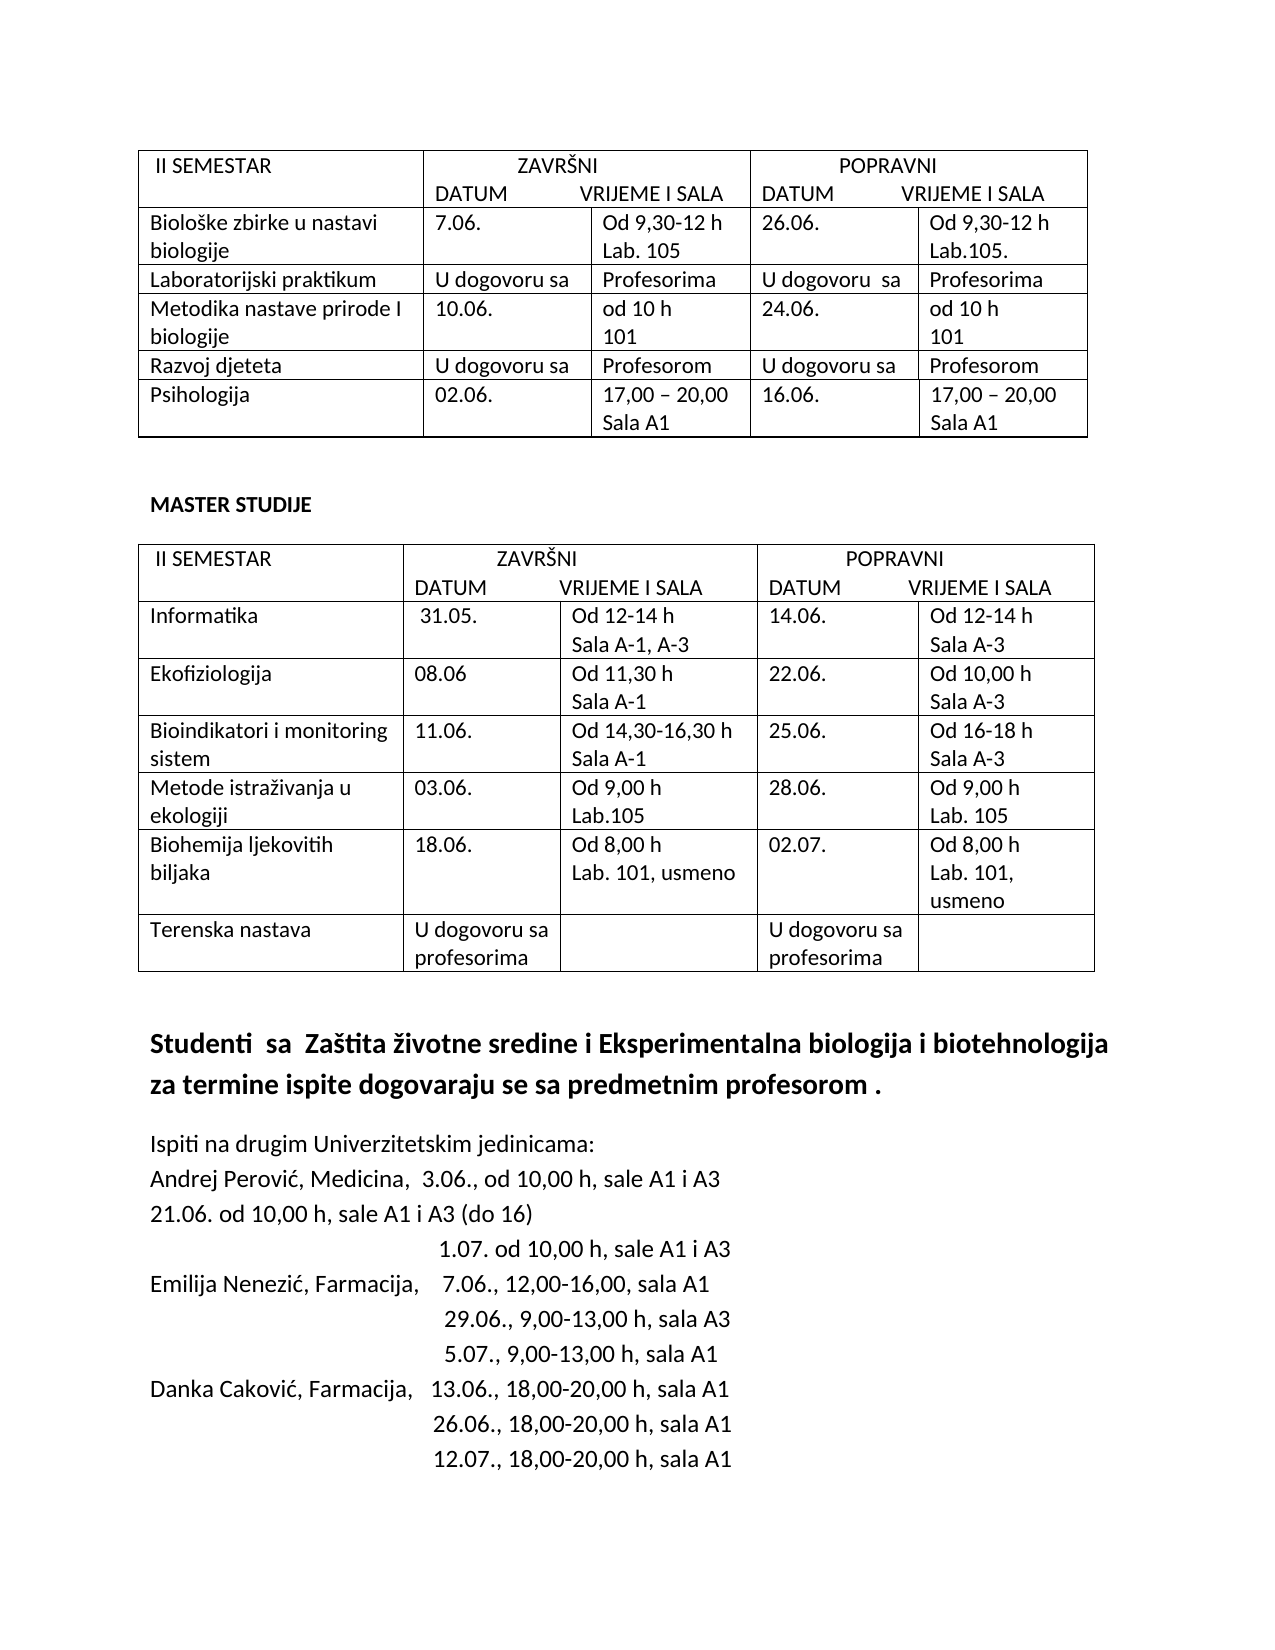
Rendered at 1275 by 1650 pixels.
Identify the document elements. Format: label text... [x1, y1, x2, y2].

table_cell Od 8,00 h Lab. 101, usmeno [919, 830, 1094, 914]
table_cell Od 9,30-12 h Lab. 105 [592, 208, 750, 264]
table_cell Od 14,30-16,30 h Sala A-1 [561, 716, 757, 772]
text Danka Caković, Farmacija, 13.06., 18,00-20,00 h, sala A1 [150, 1373, 1125, 1403]
text Ispiti na drugim Univerzitetskim jedinicama: [150, 1128, 1125, 1158]
table_cell 17,00 – 20,00 Sala A1 [592, 380, 750, 436]
table_cell 14.06. [758, 602, 918, 658]
table_cell Psihologija [139, 380, 423, 436]
text 5.07., 9,00-13,00 h, sala A1 [150, 1338, 1125, 1368]
table_cell Od 10,00 h Sala A-3 [919, 659, 1094, 715]
table_cell Od 12-14 h Sala A-3 [919, 602, 1094, 658]
table_cell Profesorom [919, 351, 1087, 379]
table_cell Od 12-14 h Sala A-1, A-3 [561, 602, 757, 658]
table_cell Od 9,00 h Lab.105 [561, 773, 757, 829]
table_cell Od 9,30-12 h Lab.105. [919, 208, 1087, 264]
table_cell Profesorom [592, 351, 750, 379]
table_header II SEMESTAR [139, 151, 423, 207]
table_cell [561, 915, 757, 971]
table_cell [919, 915, 1094, 971]
table_header II SEMESTAR [139, 545, 403, 601]
text Emilija Nenezić, Farmacija, 7.06., 12,00-16,00, sala A1 [150, 1268, 1125, 1298]
table_cell Od 8,00 h Lab. 101, usmeno [561, 830, 757, 914]
table_cell Biološke zbirke u nastavi biologije [139, 208, 423, 264]
table_cell Bioindikatori i monitoring sistem [139, 716, 403, 772]
table_cell U dogovoru sa [424, 351, 591, 379]
table_cell 02.06. [424, 380, 591, 436]
table_cell 11.06. [404, 716, 560, 772]
table_cell 24.06. [751, 294, 918, 350]
table_cell 26.06. [751, 208, 918, 264]
table_cell Od 16-18 h Sala A-3 [919, 716, 1094, 772]
table_cell 17,00 – 20,00 Sala A1 [920, 380, 1087, 436]
table_cell Terenska nastava [139, 915, 403, 971]
table_cell 28.06. [758, 773, 918, 829]
table_cell 08.06 [404, 659, 560, 715]
table_header POPRAVNI DATUM VRIJEME I SALA [751, 151, 1087, 207]
table_cell 31.05. [404, 602, 560, 658]
table_cell Metodika nastave prirode I biologije [139, 294, 423, 350]
table_cell U dogovoru sa profesorima [404, 915, 560, 971]
table_cell 18.06. [404, 830, 560, 914]
table_cell Od 9,00 h Lab. 105 [919, 773, 1094, 829]
table_cell 7.06. [424, 208, 591, 264]
text 1.07. od 10,00 h, sale A1 i A3 [150, 1233, 1125, 1263]
text MASTER STUDIJE [150, 491, 1125, 518]
text 12.07., 18,00-20,00 h, sala A1 [150, 1443, 1125, 1473]
table_header ZAVRŠNI DATUM VRIJEME I SALA [404, 545, 757, 601]
text 21.06. od 10,00 h, sale A1 i A3 (do 16) [150, 1198, 1125, 1228]
text 26.06., 18,00-20,00 h, sala A1 [150, 1408, 1125, 1438]
table_cell od 10 h 101 [919, 294, 1087, 350]
table_header ZAVRŠNI DATUM VRIJEME I SALA [424, 151, 750, 207]
table_cell U dogovoru sa [424, 265, 591, 293]
text Andrej Perović, Medicina, 3.06., od 10,00 h, sale A1 i A3 [150, 1163, 1125, 1193]
table_cell Informatika [139, 602, 403, 658]
table_cell 02.07. [758, 830, 918, 914]
table_cell Biohemija ljekovitih biljaka [139, 830, 403, 914]
table_cell U dogovoru sa profesorima [758, 915, 918, 971]
table_cell Od 11,30 h Sala A-1 [561, 659, 757, 715]
table_cell 25.06. [758, 716, 918, 772]
table_cell U dogovoru sa [751, 265, 918, 293]
table_cell od 10 h 101 [592, 294, 750, 350]
table_cell Razvoj djeteta [139, 351, 423, 379]
table_cell 22.06. [758, 659, 918, 715]
table_cell Profesorima [919, 265, 1087, 293]
table_cell Metode istraživanja u ekologiji [139, 773, 403, 829]
table_cell U dogovoru sa [751, 351, 918, 379]
table_cell Ekofiziologija [139, 659, 403, 715]
table_cell 03.06. [404, 773, 560, 829]
table_cell 16.06. [751, 380, 919, 436]
table_cell Laboratorijski praktikum [139, 265, 423, 293]
text Studenti sa Zaštita životne sredine i Eksperimentalna biologija i biotehnologija za termine ispite dogovaraju se sa predmetnim profesorom . [150, 1025, 1125, 1102]
table_cell 10.06. [424, 294, 591, 350]
text 29.06., 9,00-13,00 h, sala A3 [150, 1303, 1125, 1333]
table_header POPRAVNI DATUM VRIJEME I SALA [758, 545, 1094, 601]
table_cell Profesorima [592, 265, 750, 293]
